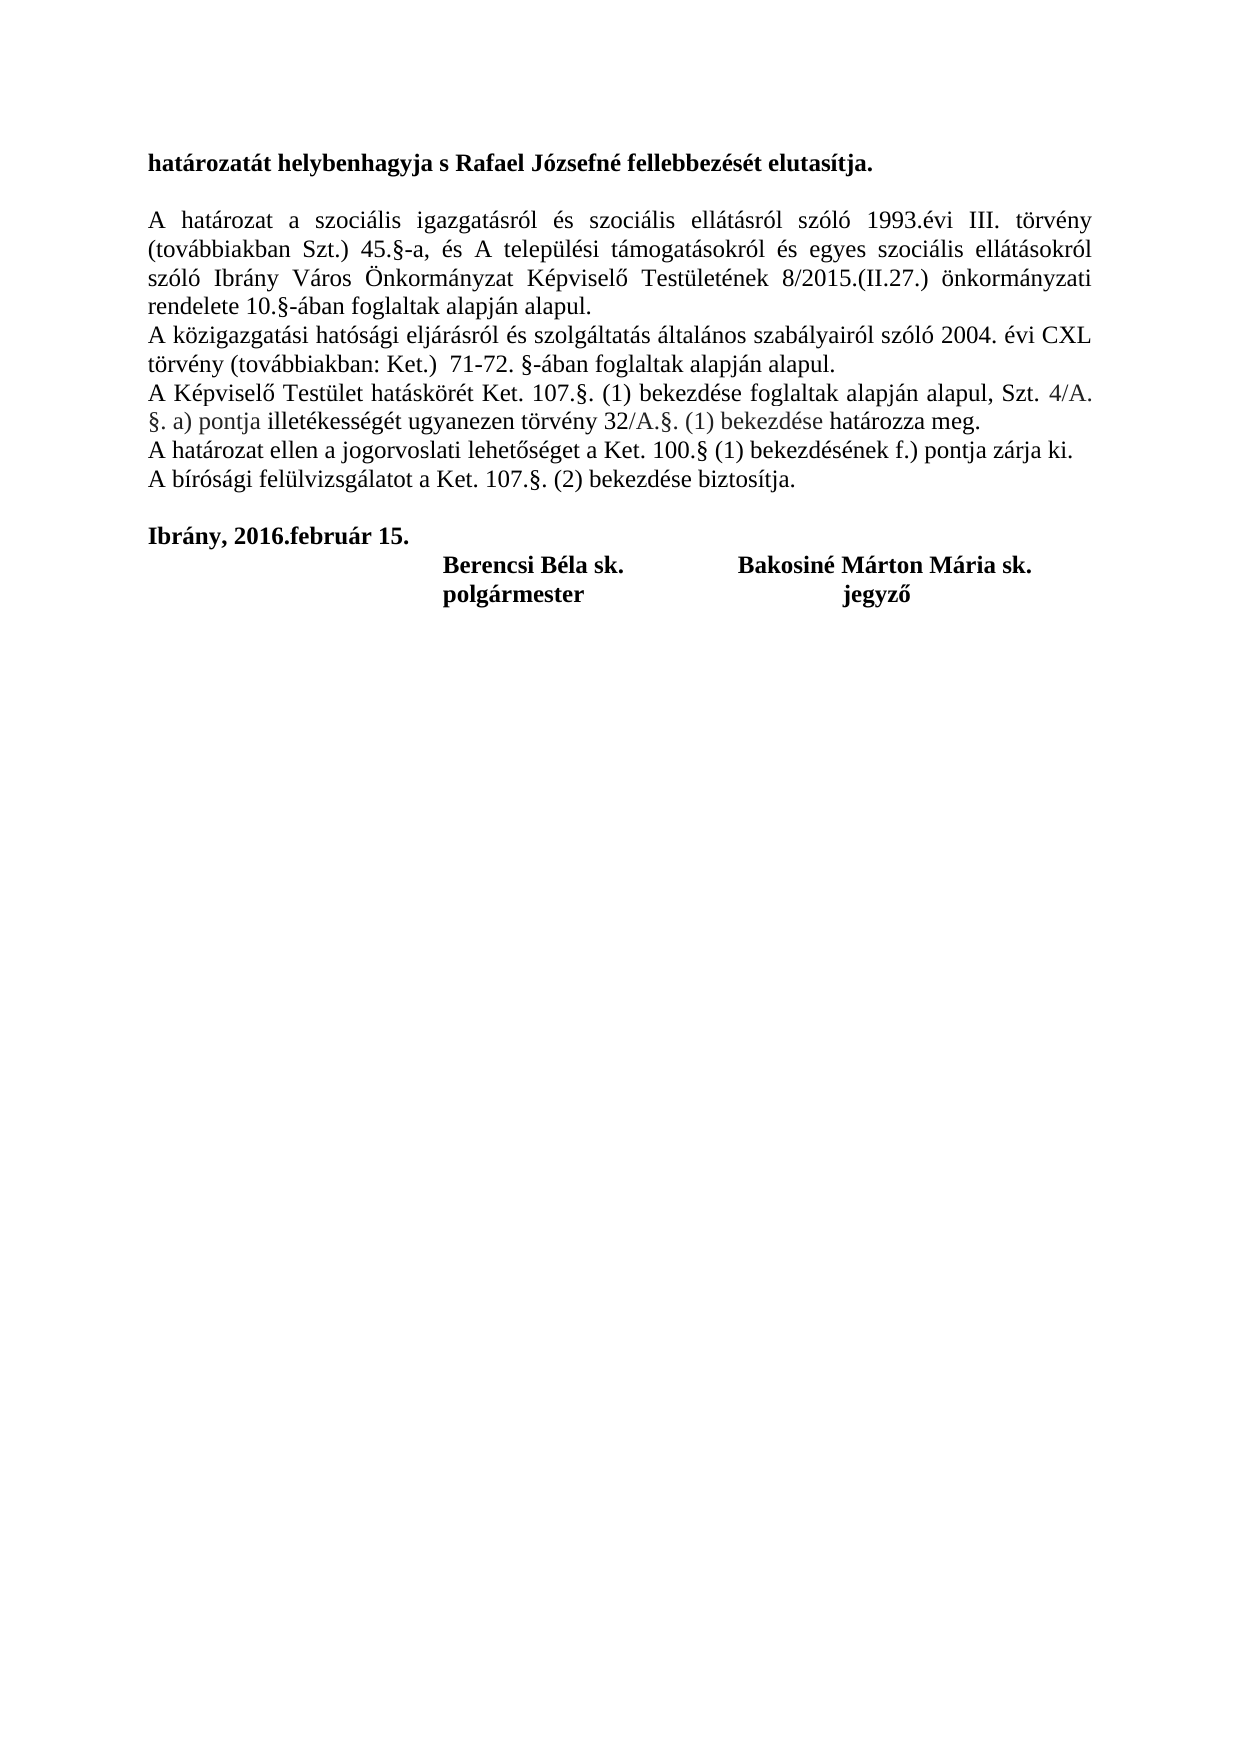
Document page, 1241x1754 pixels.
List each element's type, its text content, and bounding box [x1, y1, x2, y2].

text polgármester jegyző [148, 579, 1093, 608]
text A Képviselő Testület hatáskörét Ket. 107.§. (1) bekezdése foglaltak alapján alapul, Szt. 4/A. §. a) pontja illetékességét ugyanezen törvény 32/A.§. (1) bekezdése határozza meg. [148, 378, 1093, 435]
text Ibrány, 2016.február 15. [148, 521, 1093, 550]
text A határozat ellen a jogorvoslati lehetőséget a Ket. 100.§ (1) bekezdésének f.) pontja zárja ki. [148, 435, 1093, 464]
text A határozat a szociális igazgatásról és szociális ellátásról szóló 1993.évi III. törvény (továbbiakban Szt.) 45.§-a, és A települési támogatásokról és egyes szociális ellátásokról szóló Ibrány Város Önkormányzat Képviselő Testületének 8/2015.(II.27.) önkormányzati rendelete 10.§-ában foglaltak alapján alapul. [148, 205, 1093, 320]
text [148, 148, 1093, 176]
text A közigazgatási hatósági eljárásról és szolgáltatás általános szabályairól szóló 2004. évi CXL törvény (továbbiakban: Ket.) 71-72. §-ában foglaltak alapján alapul. [148, 320, 1093, 378]
text A bírósági felülvizsgálatot a Ket. 107.§. (2) bekezdése biztosítja. [148, 464, 1093, 493]
text Berencsi Béla sk. Bakosiné Márton Mária sk. [148, 550, 1093, 579]
